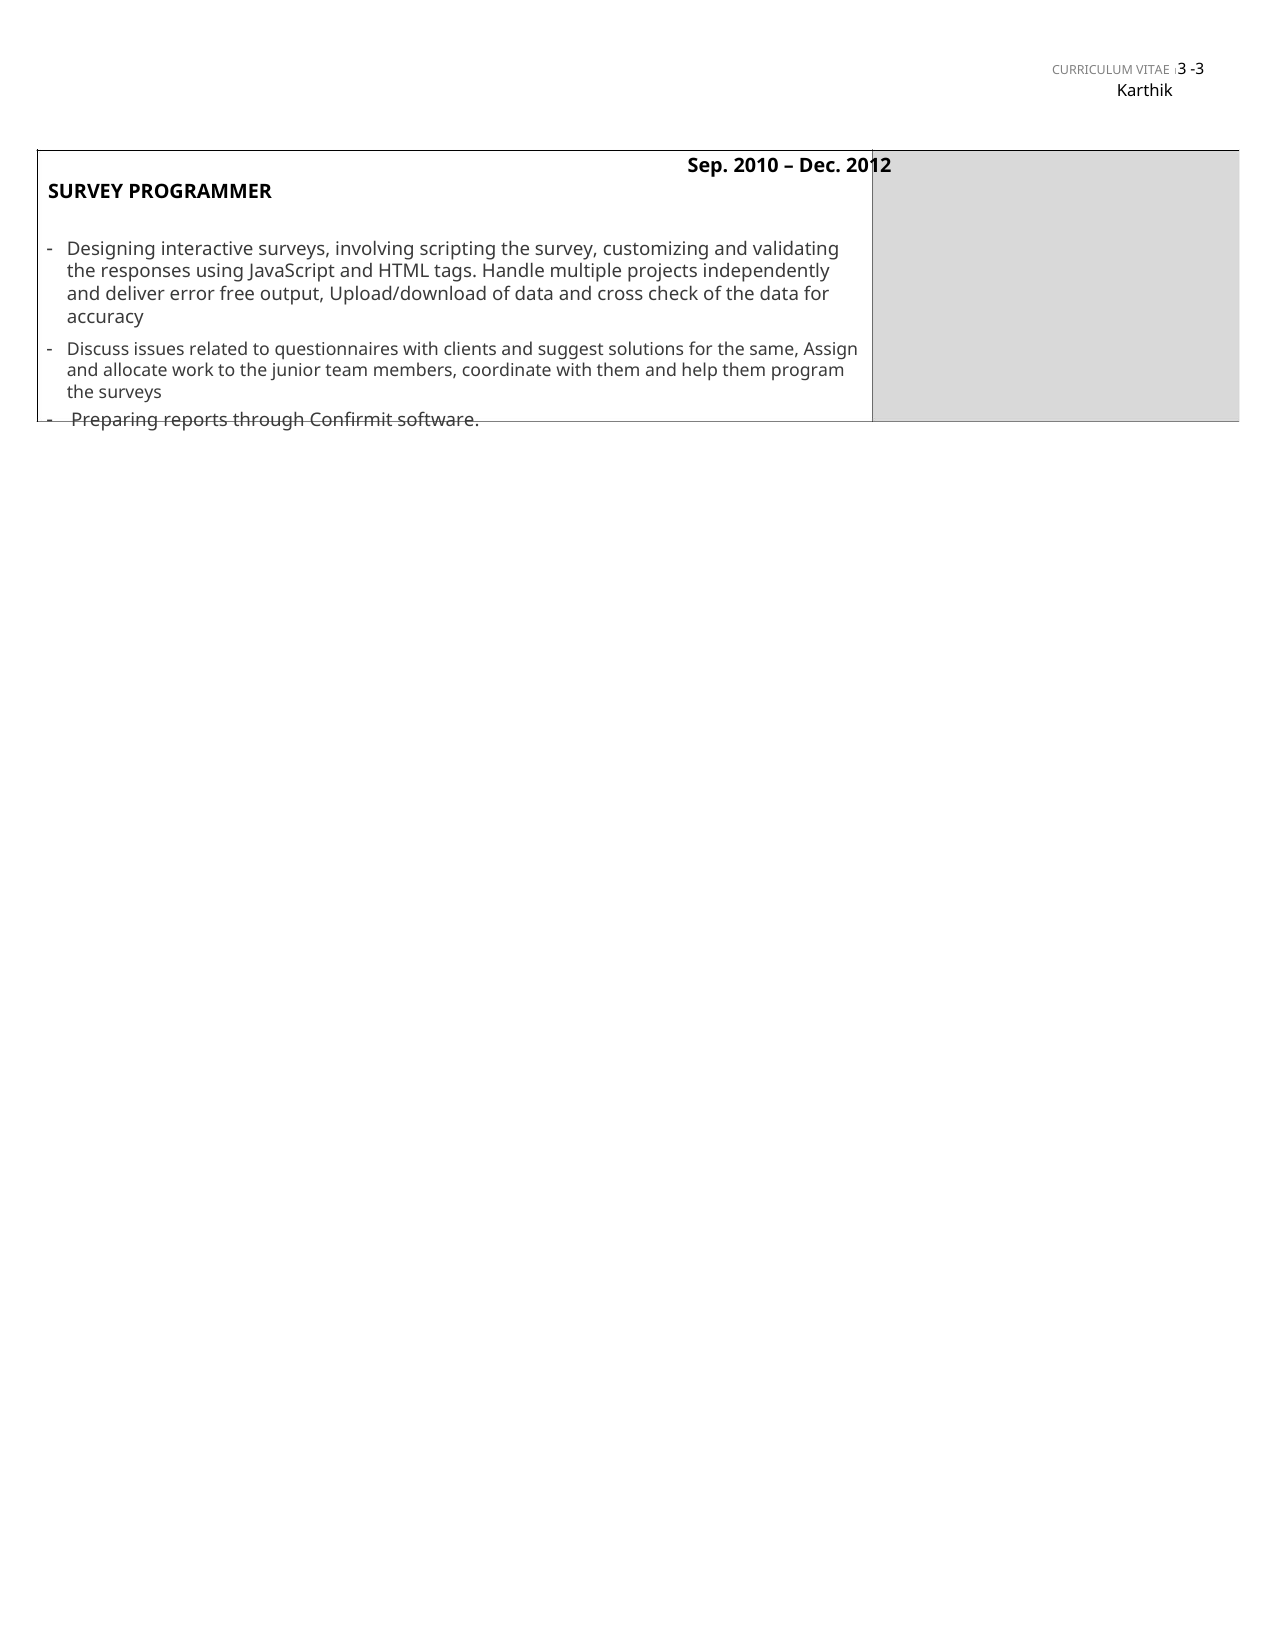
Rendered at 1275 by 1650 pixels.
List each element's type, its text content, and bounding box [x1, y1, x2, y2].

list Preparing reports through Confirmit software. [46, 404, 1204, 432]
picture [36, 149, 1240, 422]
text Karthik [1117, 79, 1204, 101]
list Designing interactive surveys, involving scripting the survey, customizing and validating the responses using JavaScript and HTML tags. Handle multiple projects independently and deliver error free output, Upload/download of data and cross check of the data for accuracy [46, 235, 856, 329]
text SURVEY PROGRAMMER [48, 178, 1204, 204]
text CURRICULUM VITAE 3 -3 [46, 58, 1204, 79]
text Sep. 2010 – Dec. 2012 [687, 151, 1204, 178]
list Discuss issues related to questionnaires with clients and suggest solutions for the same, Assign and allocate work to the junior team members, coordinate with them and help them program the surveys [46, 336, 864, 404]
